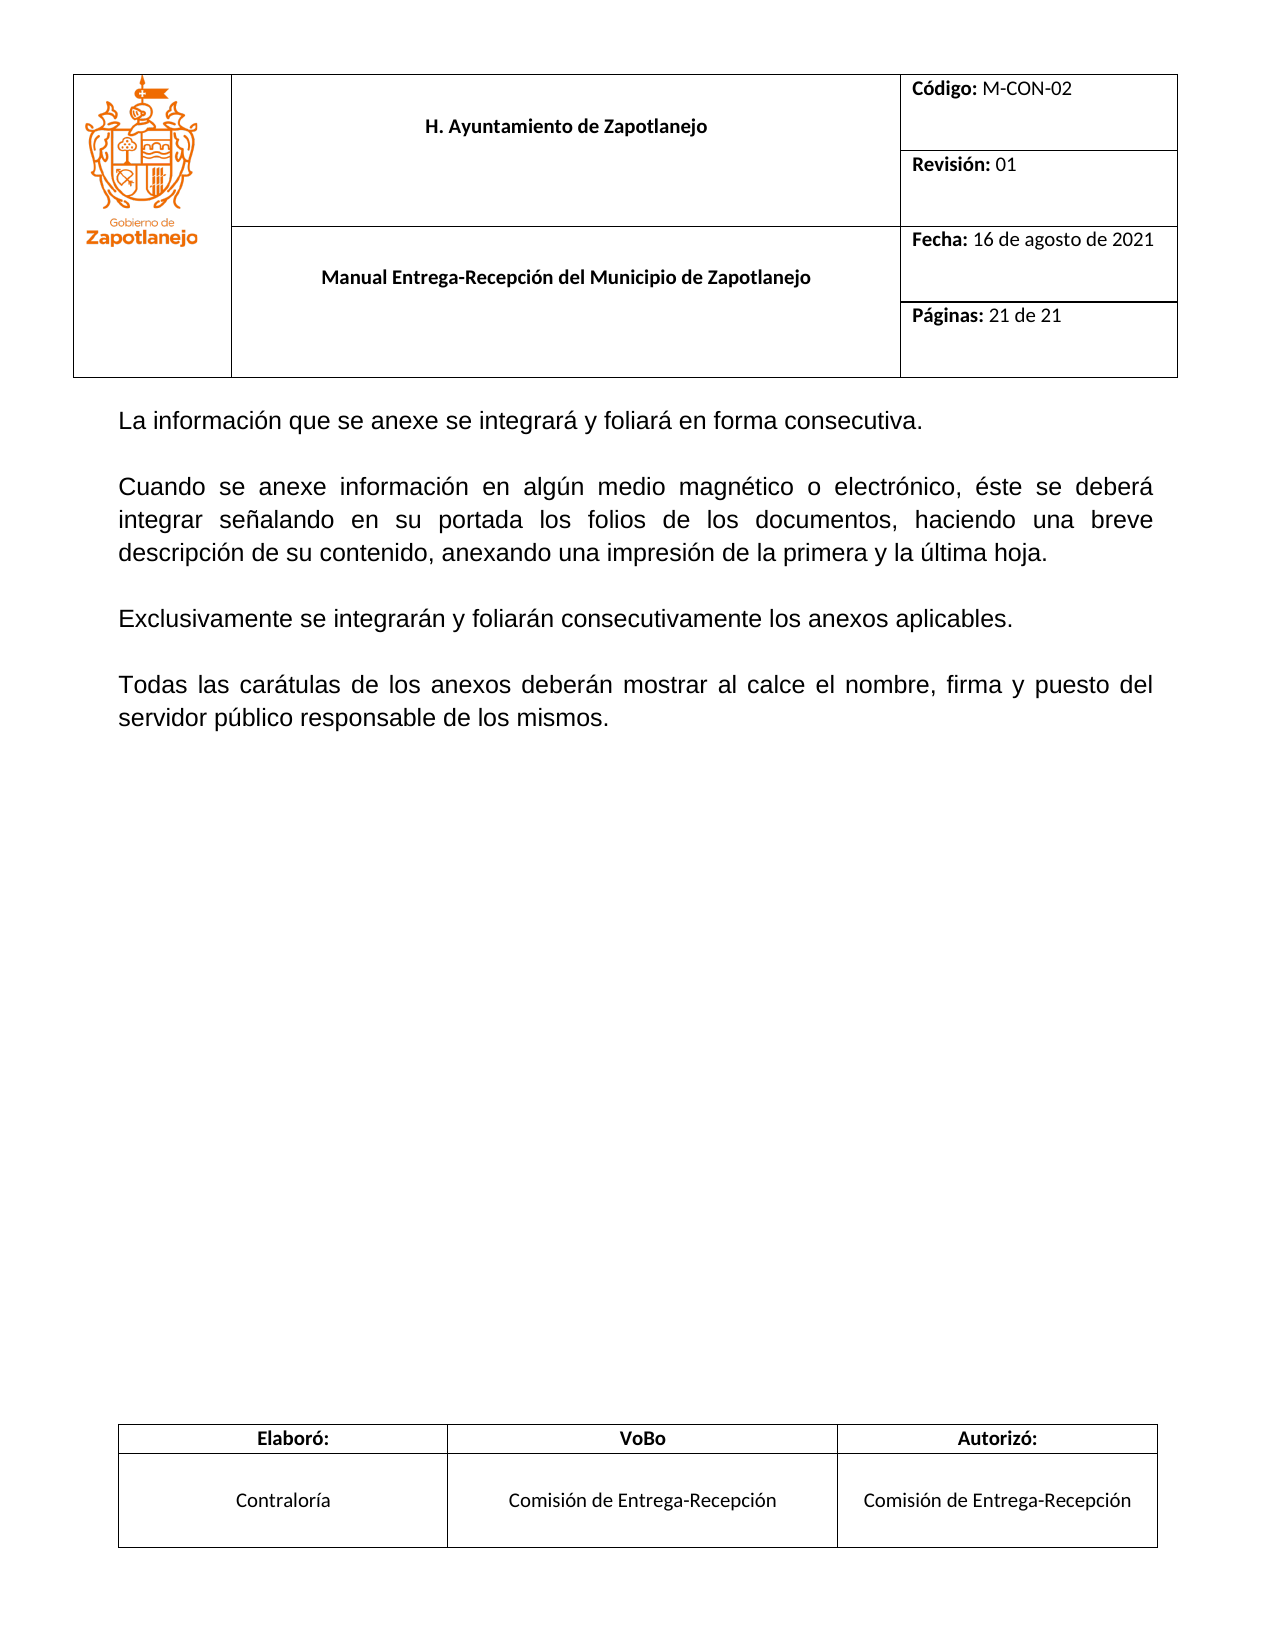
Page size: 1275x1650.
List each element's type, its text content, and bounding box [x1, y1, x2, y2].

text La información que se anexe se integrará y foliará en forma consecutiva. [118, 406, 1155, 435]
picture [85, 75, 198, 247]
text Cuando se anexe información en algún medio magnético o electrónico, éste se deberá integrar señalando en su portada los folios de los documentos, haciendo una breve descripción de su contenido, anexando una impresión de la primera y la última hoja. [118, 472, 1155, 567]
text Exclusivamente se integrarán y foliarán consecutivamente los anexos aplicables. [118, 604, 1155, 633]
text Todas las carátulas de los anexos deberán mostrar al calce el nombre, firma y puesto del servidor público responsable de los mismos. [118, 670, 1155, 732]
